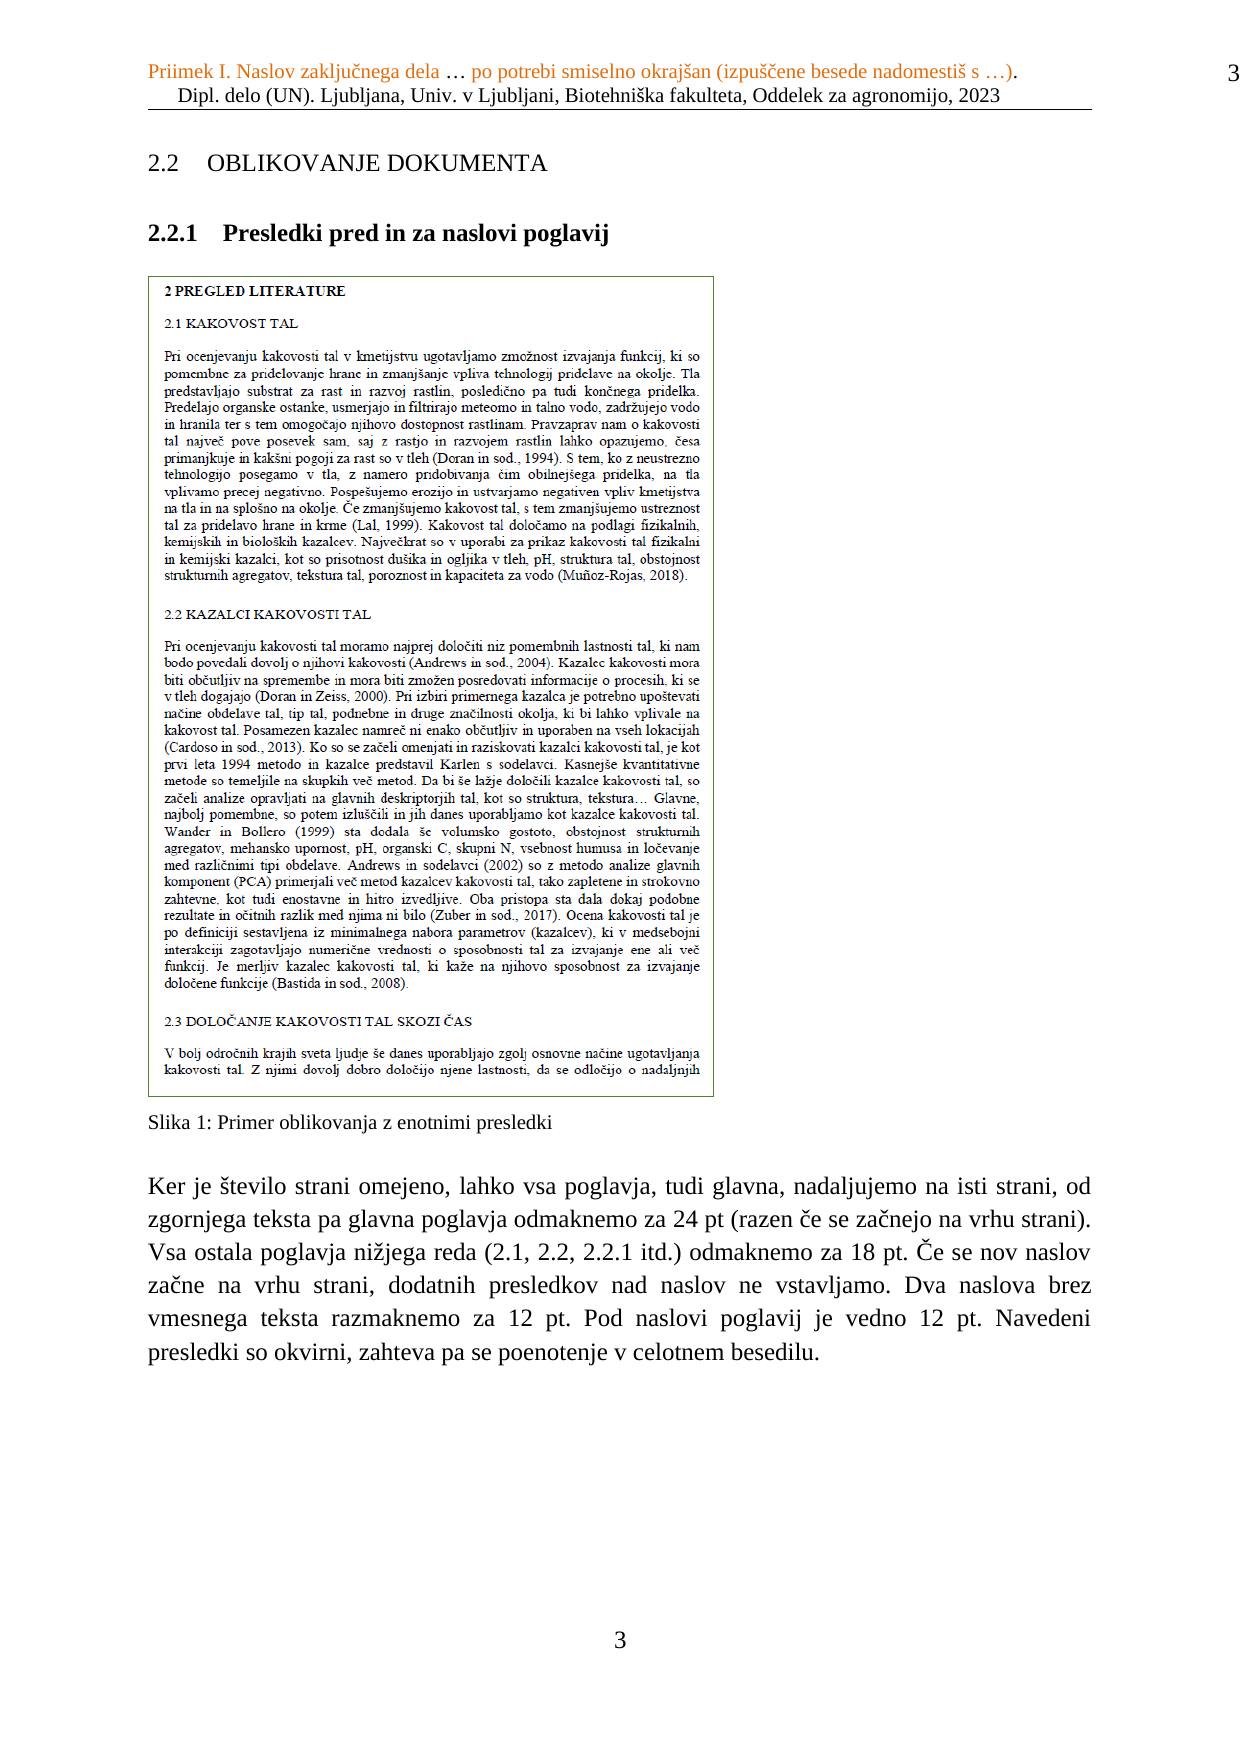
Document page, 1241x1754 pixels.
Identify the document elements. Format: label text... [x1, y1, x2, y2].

text Ker je število strani omejeno, lahko vsa poglavja, tudi glavna, nadaljujemo na isti strani, od zgornjega teksta pa glavna poglavja odmaknemo za 24 pt (razen če se začnejo na vrhu strani). Vsa ostala poglavja nižjega reda (2.1, 2.2, 2.2.1 itd.) odmaknemo za 18 pt. Če se nov naslov začne na vrhu strani, dodatnih presledkov nad naslov ne vstavljamo. Dva naslova brez vmesnega teksta razmaknemo za 12 pt. Pod naslovi poglavij je vedno 12 pt. Navedeni presledki so okvirni, zahteva pa se poenotenje v celotnem besedilu. [148, 1171, 1092, 1365]
subtitle Presledki pred in za naslovi poglavij [148, 218, 1092, 247]
subtitle OBLIKOVANJE DOKUMENTA [148, 148, 1092, 176]
text Slika 1: Primer oblikovanja z enotnimi presledki [148, 1110, 1092, 1134]
picture [149, 277, 713, 1096]
